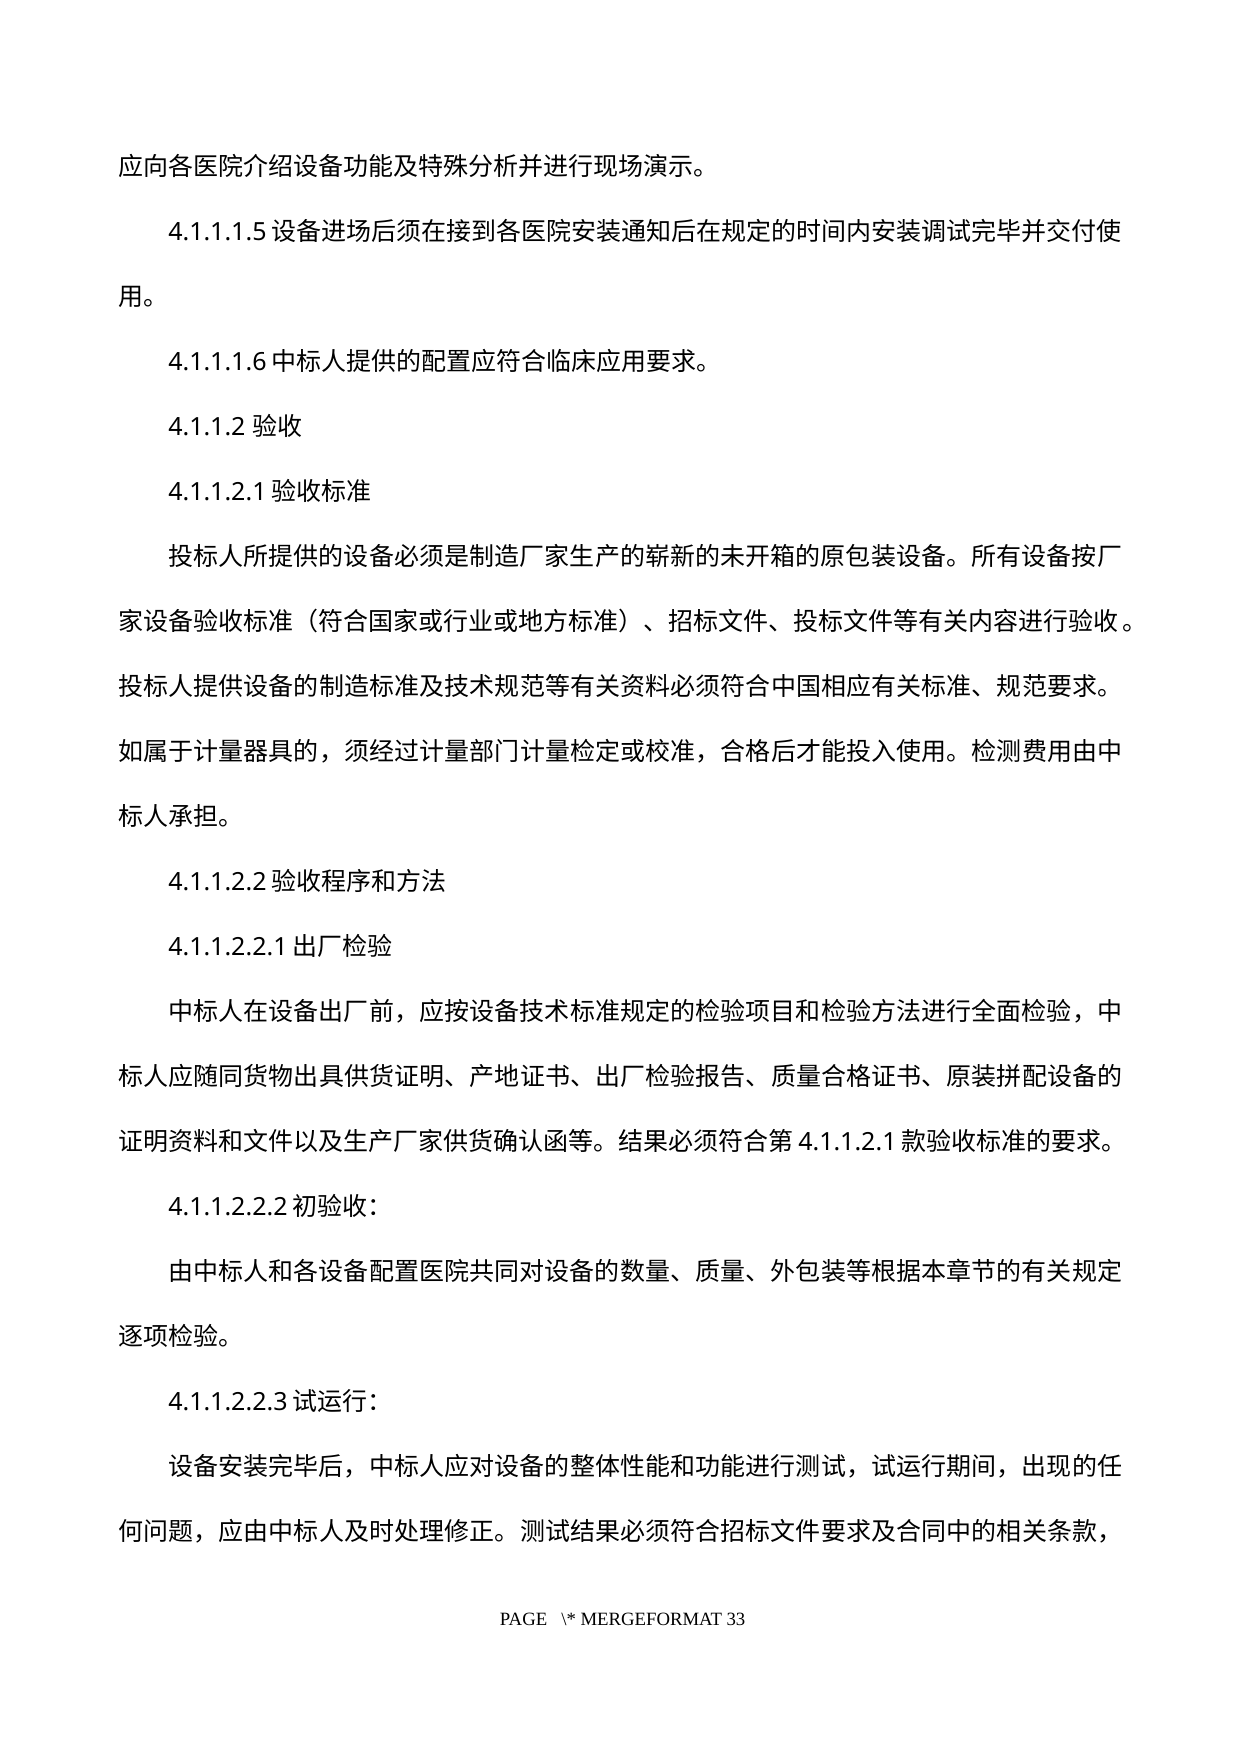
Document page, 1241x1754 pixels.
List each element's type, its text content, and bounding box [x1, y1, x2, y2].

text 由中标人和各设备配置医院共同对设备的数量、质量、外包装等根据本章节的有关规定逐项检验。 [118, 1237, 1122, 1367]
text 4.1.1.1.6中标人提供的配置应符合临床应用要求。 [118, 327, 1122, 392]
text 投标人所提供的设备必须是制造厂家生产的崭新的未开箱的原包装设备。所有设备按厂家设备验收标准（符合国家或行业或地方标准）、招标文件、投标文件等有关内容进行验收。投标人提供设备的制造标准及技术规范等有关资料必须符合中国相应有关标准、规范要求。如属于计量器具的，须经过计量部门计量检定或校准，合格后才能投入使用。检测费用由中标人承担。 [118, 522, 1122, 847]
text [118, 1432, 1122, 1562]
text 中标人在设备出厂前，应按设备技术标准规定的检验项目和检验方法进行全面检验，中标人应随同货物出具供货证明、产地证书、出厂检验报告、质量合格证书、原装拼配设备的证明资料和文件以及生产厂家供货确认函等。结果必须符合第4.1.1.2.1款验收标准的要求。 [118, 977, 1122, 1172]
text 4.1.1.2.2验收程序和方法 [118, 847, 1122, 912]
text 4.1.1.2.2.2初验收： [118, 1172, 1122, 1237]
text 4.1.1.2.2.1出厂检验 [118, 912, 1122, 977]
text 4.1.1.1.5设备进场后须在接到各医院安装通知后在规定的时间内安装调试完毕并交付使用。 [118, 197, 1122, 327]
text 4.1.1.2 验收 [118, 392, 1122, 457]
text 4.1.1.2.1验收标准 [118, 457, 1122, 522]
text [118, 132, 1122, 197]
text 4.1.1.2.2.3试运行： [118, 1367, 1122, 1432]
